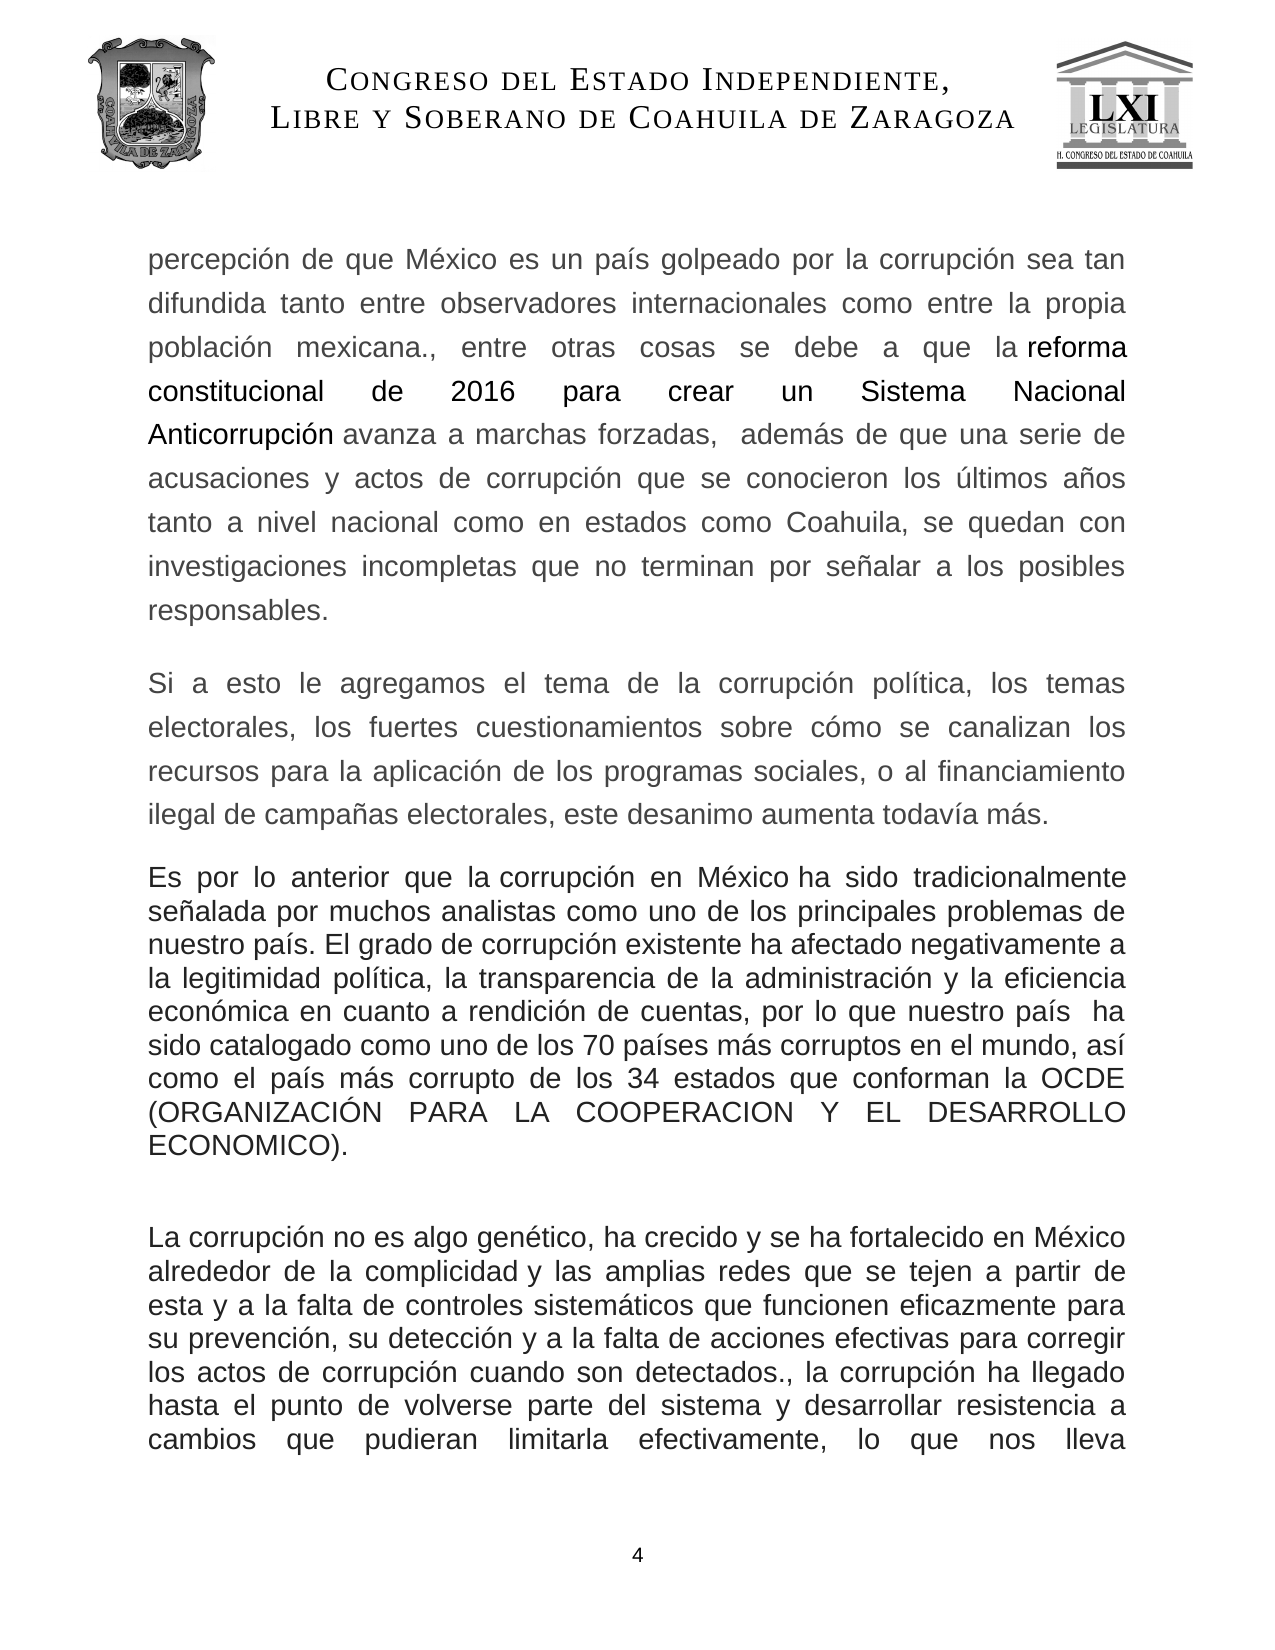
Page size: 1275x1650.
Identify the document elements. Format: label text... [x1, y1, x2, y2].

picture [86, 35, 217, 172]
picture [1055, 38, 1194, 172]
text Si a esto le agregamos el tema de la corrupción política, los temas electorales, los fuertes cuestionamientos sobre cómo se canalizan los recursos para la aplicación de los programas sociales, o al financiamiento ilegal de campañas electorales, este desanimo aumenta todavía más. [148, 656, 1127, 831]
text Es por lo anterior que la corrupción en México ha sido tradicionalmente señalada por muchos analistas como uno de los principales problemas de nuestro país. El grado de corrupción existente ha afectado negativamente a la legitimidad política, la transparencia de la administración y la eficiencia económica en cuanto a rendición de cuentas, por lo que nuestro país ha sido catalogado como uno de los 70 países más corruptos en el mundo, así como el país más corrupto de los 34 estados que conforman la OCDE (ORGANIZACIÓN PARA LA COOPERACION Y EL DESARROLLO ECONOMICO). [148, 860, 1127, 1162]
